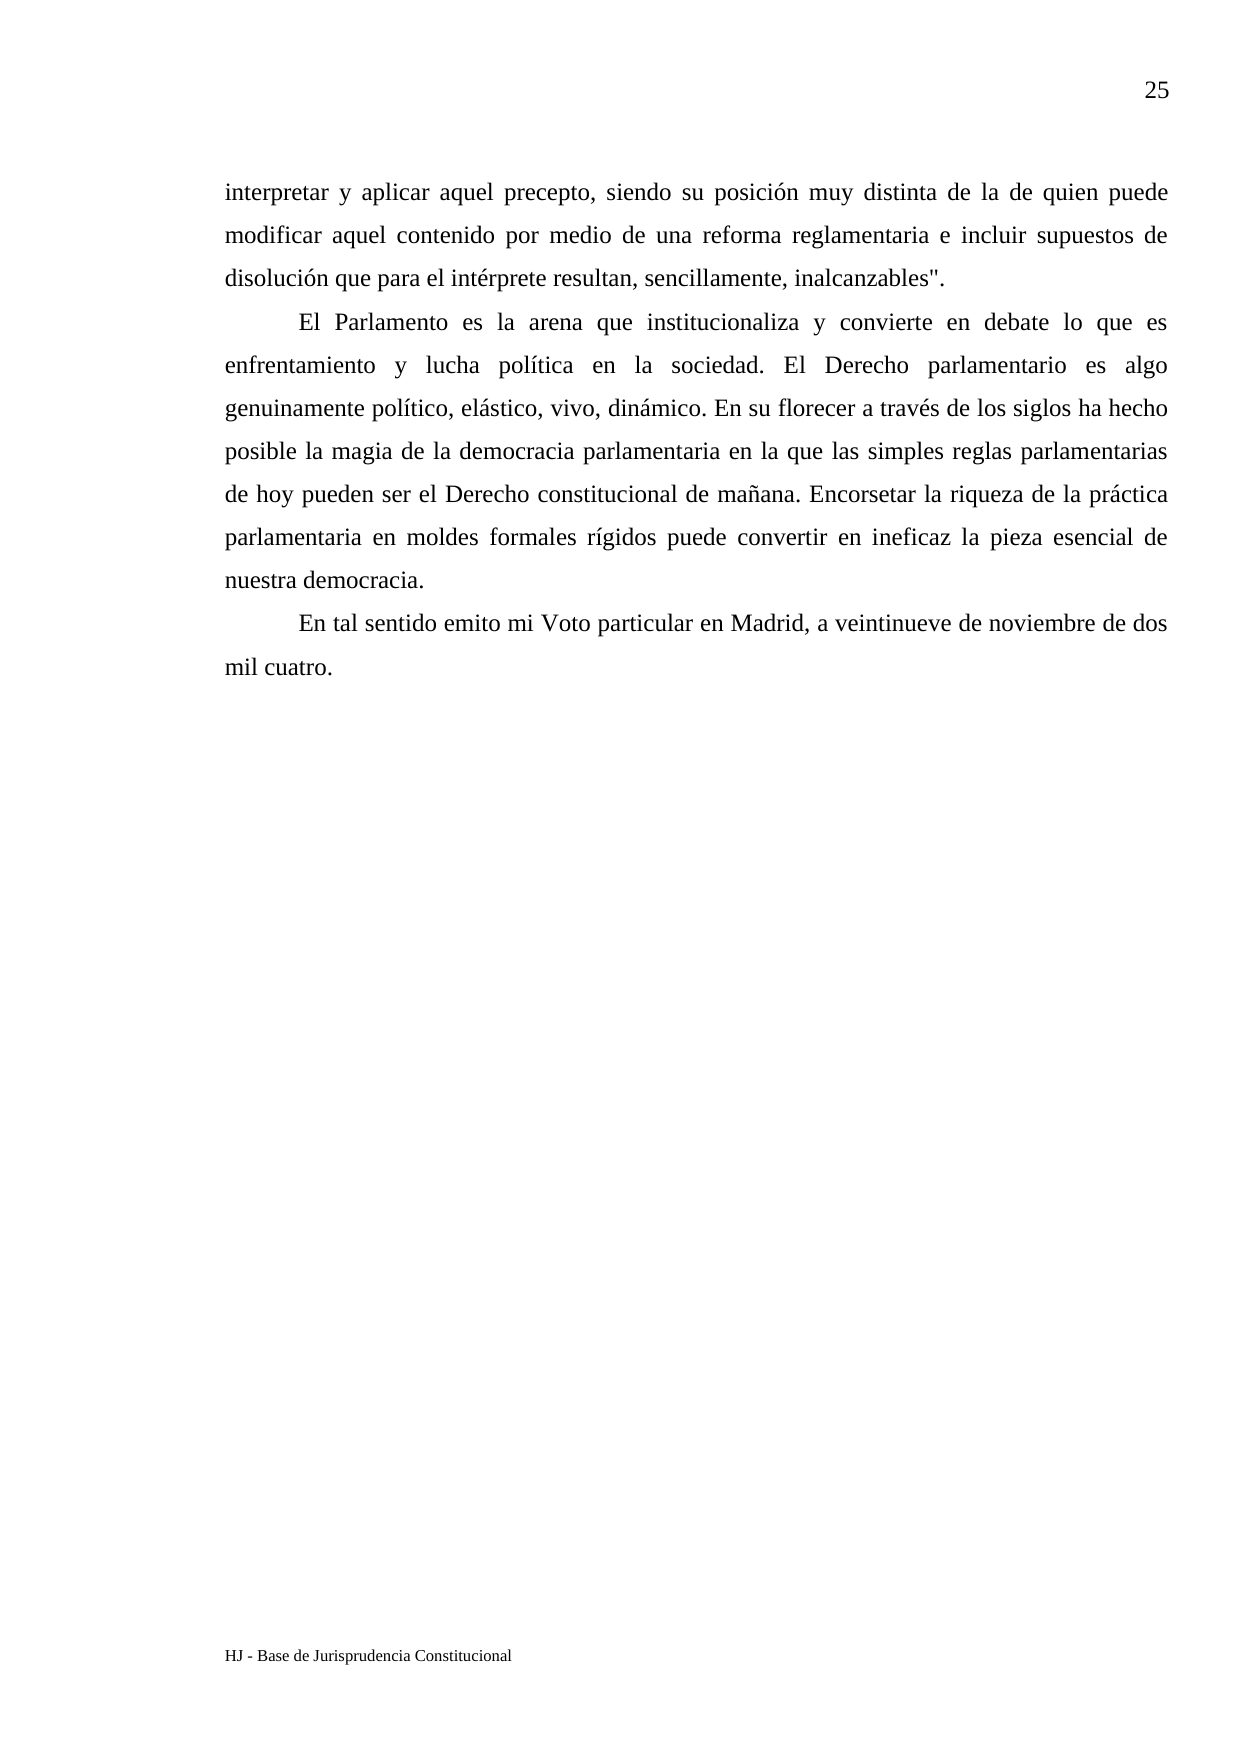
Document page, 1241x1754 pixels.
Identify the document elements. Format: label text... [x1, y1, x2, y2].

text El Parlamento es la arena que institucionaliza y convierte en debate lo que es enfrentamiento y lucha política en la sociedad. El Derecho parlamentario es algo genuinamente político, elástico, vivo, dinámico. En su florecer a través de los siglos ha hecho posible la magia de la democracia parlamentaria en la que las simples reglas parlamentarias de hoy pueden ser el Derecho constitucional de mañana. Encorsetar la riqueza de la práctica parlamentaria en moldes formales rígidos puede convertir en ineficaz la pieza esencial de nuestra democracia. [224, 307, 1169, 594]
text En tal sentido emito mi Voto particular en Madrid, a veintinueve de noviembre de dos mil cuatro. [224, 608, 1169, 680]
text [224, 177, 1169, 292]
